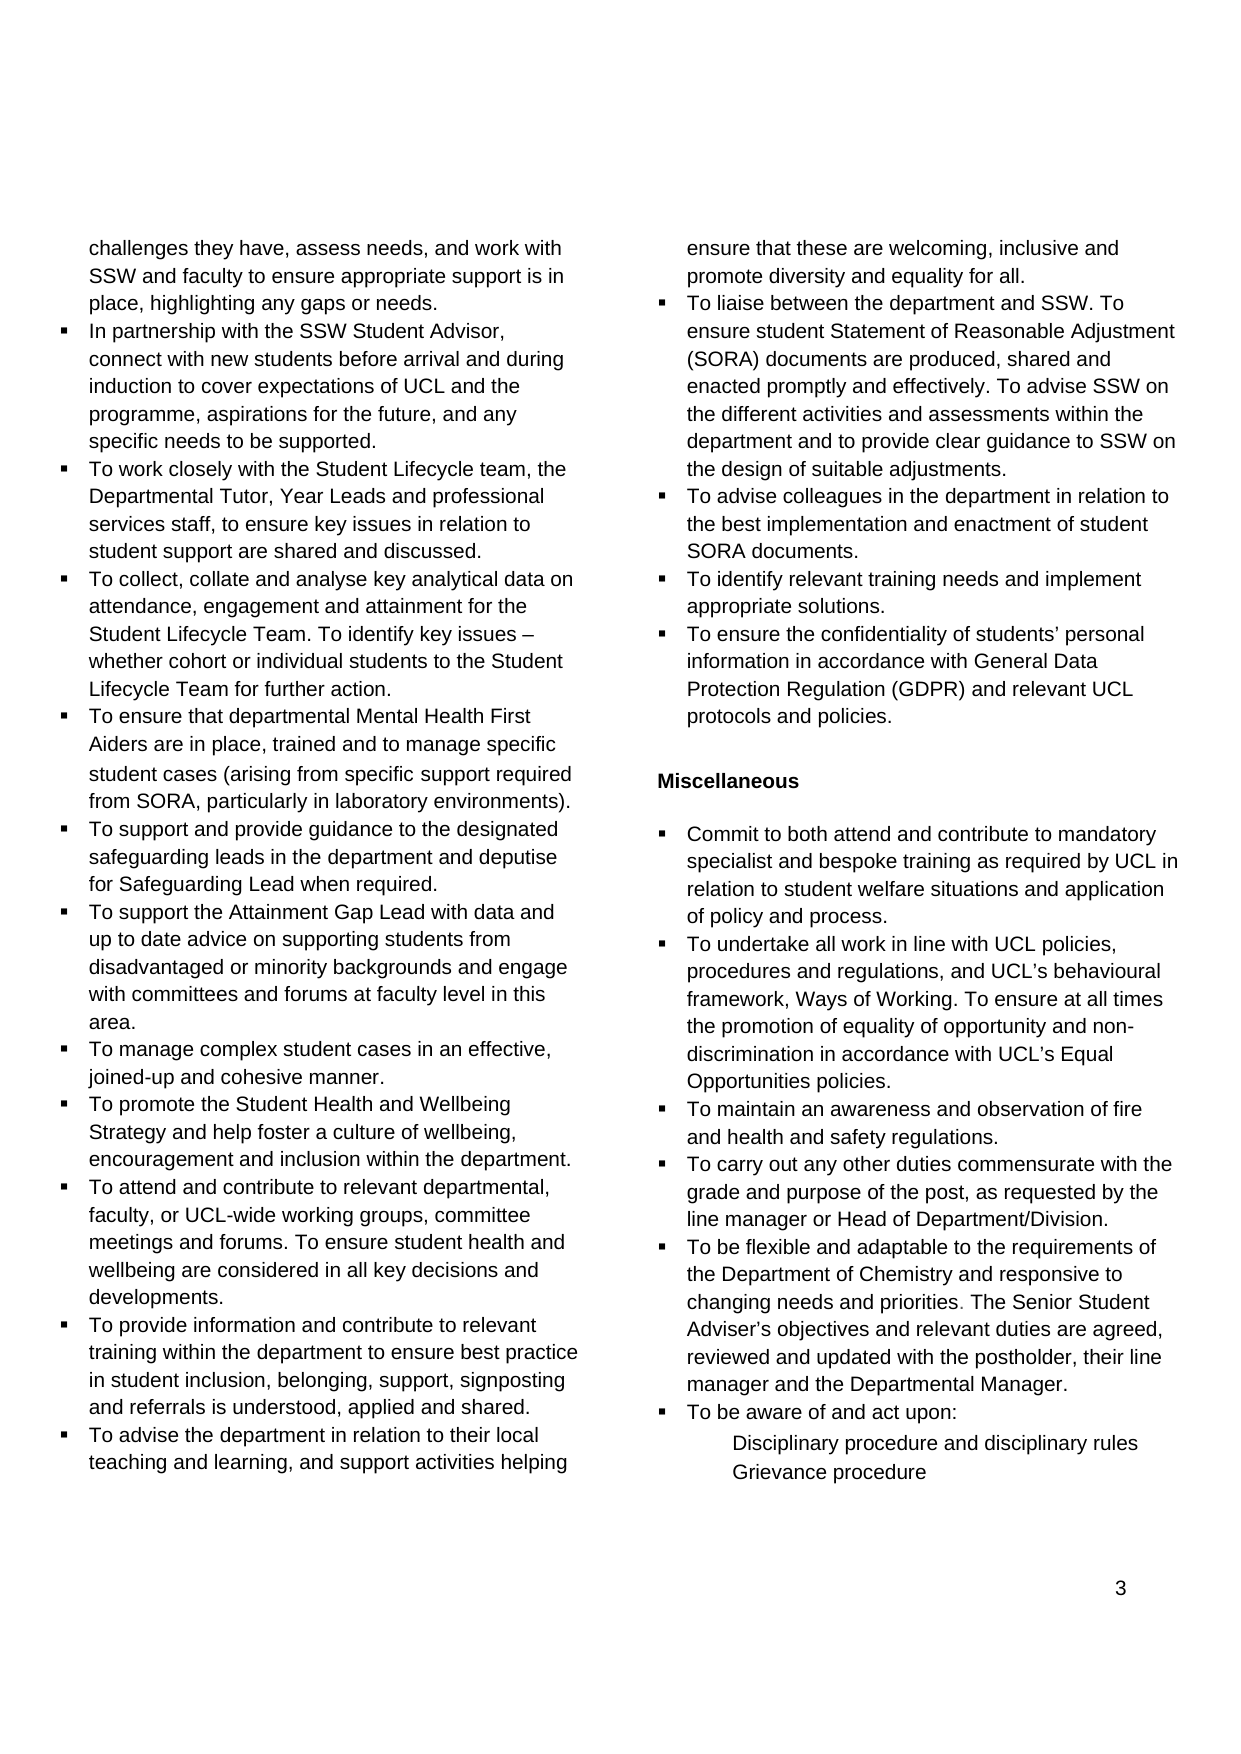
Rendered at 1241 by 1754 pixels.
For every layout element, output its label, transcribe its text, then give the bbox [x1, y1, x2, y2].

list To maintain an awareness and observation of fire and health and safety regulations. [657, 1097, 1181, 1148]
list To advise the department in relation to their local teaching and learning, and support activities helping ensure that these are welcoming, inclusive and promote diversity and equality for all. [657, 236, 1181, 288]
list To ensure the confidentiality of students’ personal information in accordance with General Data Protection Regulation (GDPR) and relevant UCL protocols and policies. [657, 622, 1181, 728]
list To undertake all work in line with UCL policies, procedures and regulations, and UCL’s behavioural framework, Ways of Working. To ensure at all times the promotion of equality of opportunity and non-discrimination in accordance with UCL’s Equal Opportunities policies. [657, 932, 1181, 1093]
list To support and provide guidance to the designated safeguarding leads in the department and deputise for Safeguarding Lead when required. [59, 817, 583, 896]
list To be aware of and act upon: [657, 1400, 1181, 1424]
list To carry out any other duties commensurate with the grade and purpose of the post, as requested by the line manager or Head of Department/Division. [657, 1152, 1181, 1231]
list To ensure that departmental Mental Health First Aiders are in place, trained and to manage specific student cases (arising from specific support required from SORA, particularly in laboratory environments). [59, 704, 583, 813]
list To promote the Student Health and Wellbeing Strategy and help foster a culture of wellbeing, encouragement and inclusion within the department. [59, 1092, 583, 1171]
list To advise colleagues in the department in relation to the best implementation and enactment of student SORA documents. [657, 484, 1181, 563]
list To work closely with the Student Lifecycle team, the Departmental Tutor, Year Leads and professional services staff, to ensure key issues in relation to student support are shared and discussed. [59, 456, 583, 563]
list To be flexible and adaptable to the requirements of the Department of Chemistry and responsive to changing needs and priorities. The Senior Student Adviser’s objectives and relevant duties are agreed, reviewed and updated with the postholder, their line manager and the Departmental Manager. [657, 1234, 1181, 1396]
list Commit to both attend and contribute to mandatory specialist and bespoke training as required by UCL in relation to student welfare situations and application of policy and process. [657, 822, 1181, 928]
list To support the Attainment Gap Lead with data and up to date advice on supporting students from disadvantaged or minority backgrounds and engage with committees and forums at faculty level in this area. [59, 899, 583, 1033]
text Disciplinary procedure and disciplinary rules [732, 1427, 1181, 1456]
list To identify relevant training needs and implement appropriate solutions. [657, 566, 1181, 618]
list To manage complex student cases in an effective, joined-up and cohesive manner. [59, 1037, 583, 1089]
list To advise the department in relation to their local teaching and learning, and support activities helping ensure that these are welcoming, inclusive and promote diversity and equality for all. [59, 1422, 583, 1474]
list To provide information and contribute to relevant training within the department to ensure best practice in student inclusion, belonging, support, signposting and referrals is understood, applied and shared. [59, 1312, 583, 1419]
text Grievance procedure [732, 1456, 1181, 1486]
list To attend and contribute to relevant departmental, faculty, or UCL-wide working groups, committee meetings and forums. To ensure student health and wellbeing are considered in all key decisions and developments. [59, 1175, 583, 1309]
text Miscellaneous [657, 769, 1181, 793]
list To collect, collate and analyse key analytical data on attendance, engagement and attainment for the Student Lifecycle Team. To identify key issues – whether cohort or individual students to the Student Lifecycle Team for further action. [59, 566, 583, 701]
list To liaise between the department and SSW. To ensure student Statement of Reasonable Adjustment (SORA) documents are produced, shared and enacted promptly and effectively. To advise SSW on the different activities and assessments within the department and to provide clear guidance to SSW on the design of suitable adjustments. [657, 291, 1181, 480]
list In partnership with the SSW Student Advisor, connect with new students before arrival and during induction to cover expectations of UCL and the programme, aspirations for the future, and any specific needs to be supported. [59, 319, 583, 453]
